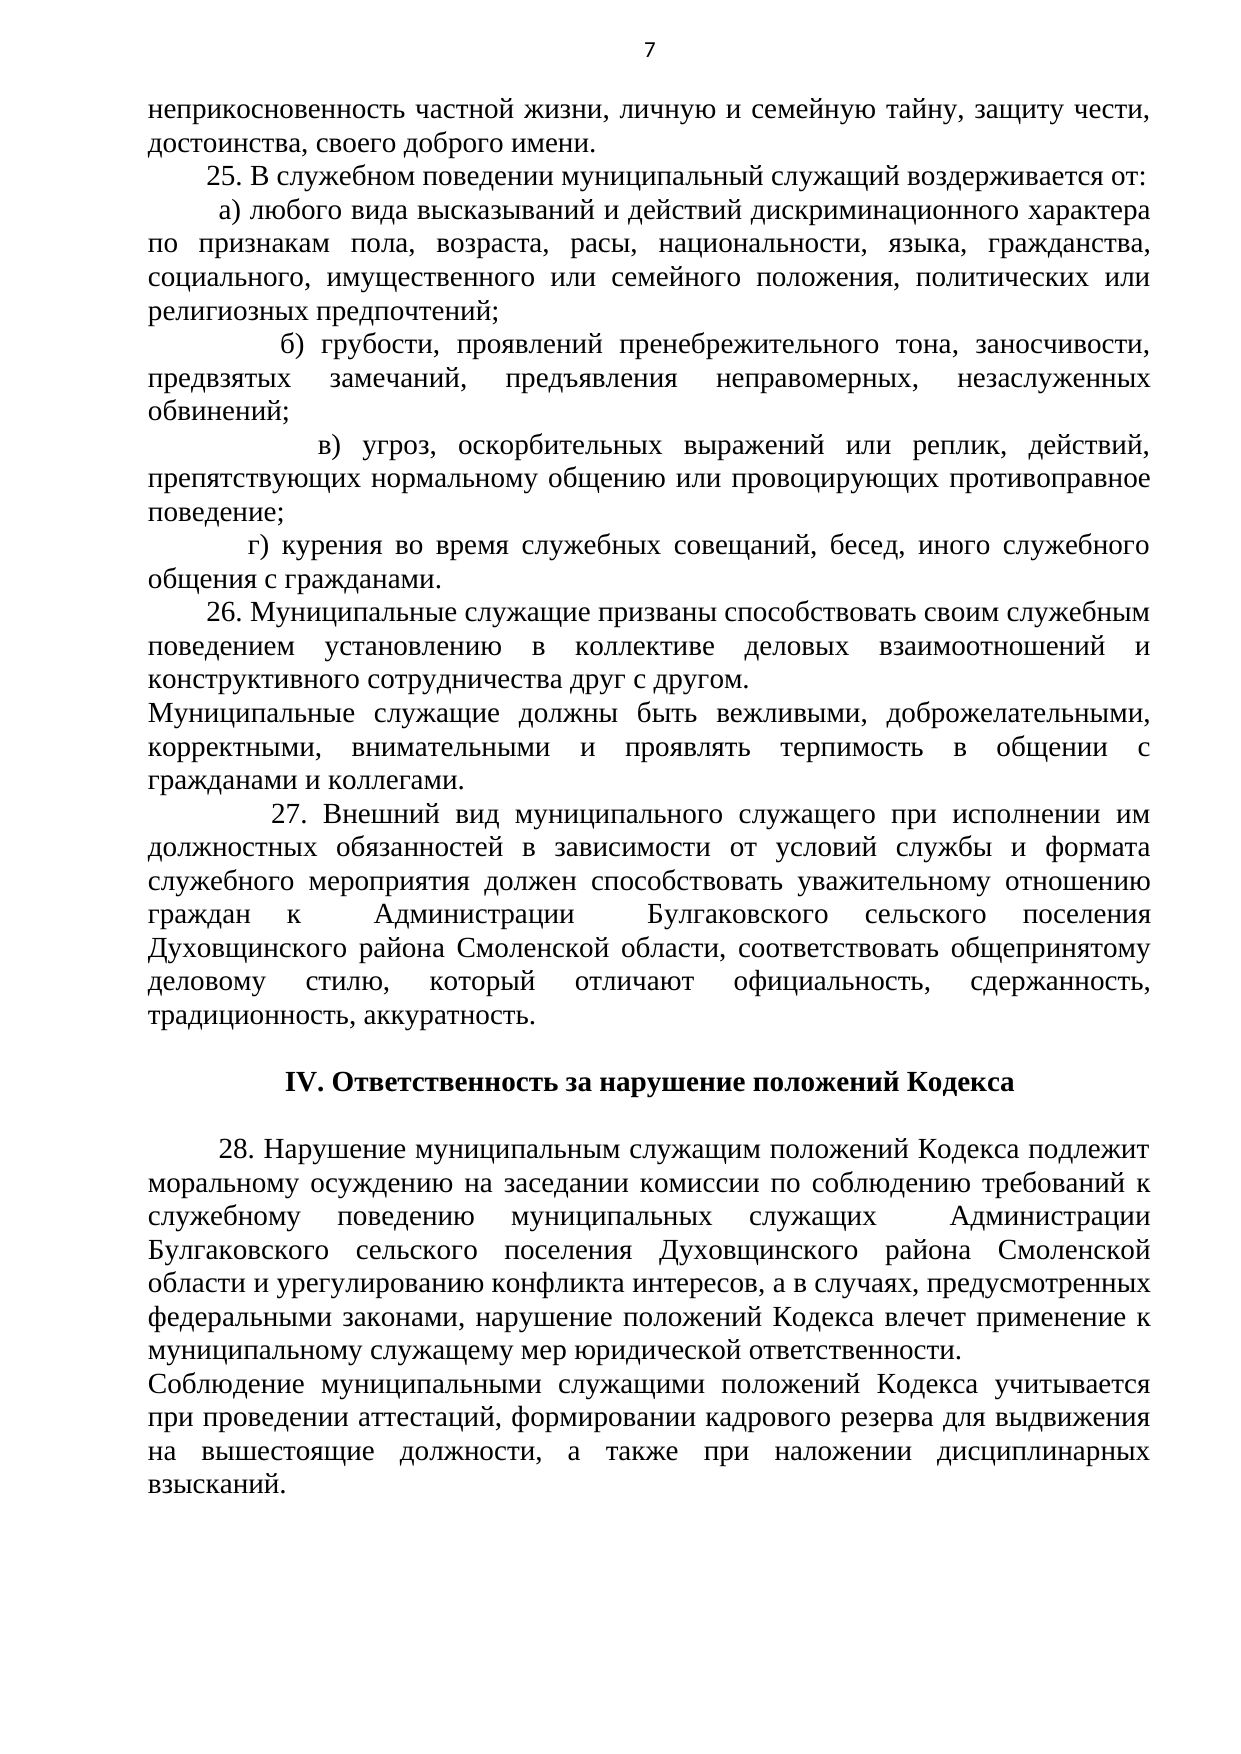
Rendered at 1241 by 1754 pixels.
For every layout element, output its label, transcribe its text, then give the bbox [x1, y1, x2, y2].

text Соблюдение муниципальными служащими положений Кодекса учитывается при проведении аттестаций, формировании кадрового резерва для выдвижения на вышестоящие должности, а также при наложении дисциплинарных взысканий. [148, 1366, 1152, 1500]
text IV. Ответственность за нарушение положений Кодекса [148, 1064, 1152, 1098]
text б) грубости, проявлений пренебрежительного тона, заносчивости, предвзятых замечаний, предъявления неправомерных, незаслуженных обвинений; [148, 326, 1152, 427]
text 28. Нарушение муниципальным служащим положений Кодекса подлежит моральному осуждению на заседании комиссии по соблюдению требований к служебному поведению муниципальных служащих Администрации Булгаковского сельского поселения Духовщинского района Смоленской области и урегулированию конфликта интересов, а в случаях, предусмотренных федеральными законами, нарушение положений Кодекса влечет применение к муниципальному служащему мер юридической ответственности. [148, 1131, 1152, 1366]
text 25. В служебном поведении муниципальный служащий воздерживается от: [148, 158, 1152, 192]
text г) курения во время служебных совещаний, бесед, иного служебного общения с гражданами. [148, 527, 1152, 594]
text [148, 91, 1152, 158]
text 27. Внешний вид муниципального служащего при исполнении им должностных обязанностей в зависимости от условий службы и формата служебного мероприятия должен способствовать уважительному отношению граждан к Администрации Булгаковского сельского поселения Духовщинского района Смоленской области, соответствовать общепринятому деловому стилю, который отличают официальность, сдержанность, традиционность, аккуратность. [148, 796, 1152, 1031]
text в) угроз, оскорбительных выражений или реплик, действий, препятствующих нормальному общению или провоцирующих противоправное поведение; [148, 427, 1152, 527]
text а) любого вида высказываний и действий дискриминационного характера по признакам пола, возраста, расы, национальности, языка, гражданства, социального, имущественного или семейного положения, политических или религиозных предпочтений; [148, 192, 1152, 326]
text 26. Муниципальные служащие призваны способствовать своим служебным поведением установлению в коллективе деловых взаимоотношений и конструктивного сотрудничества друг с другом. [148, 594, 1152, 695]
text Муниципальные служащие должны быть вежливыми, доброжелательными, корректными, внимательными и проявлять терпимость в общении с гражданами и коллегами. [148, 695, 1152, 796]
